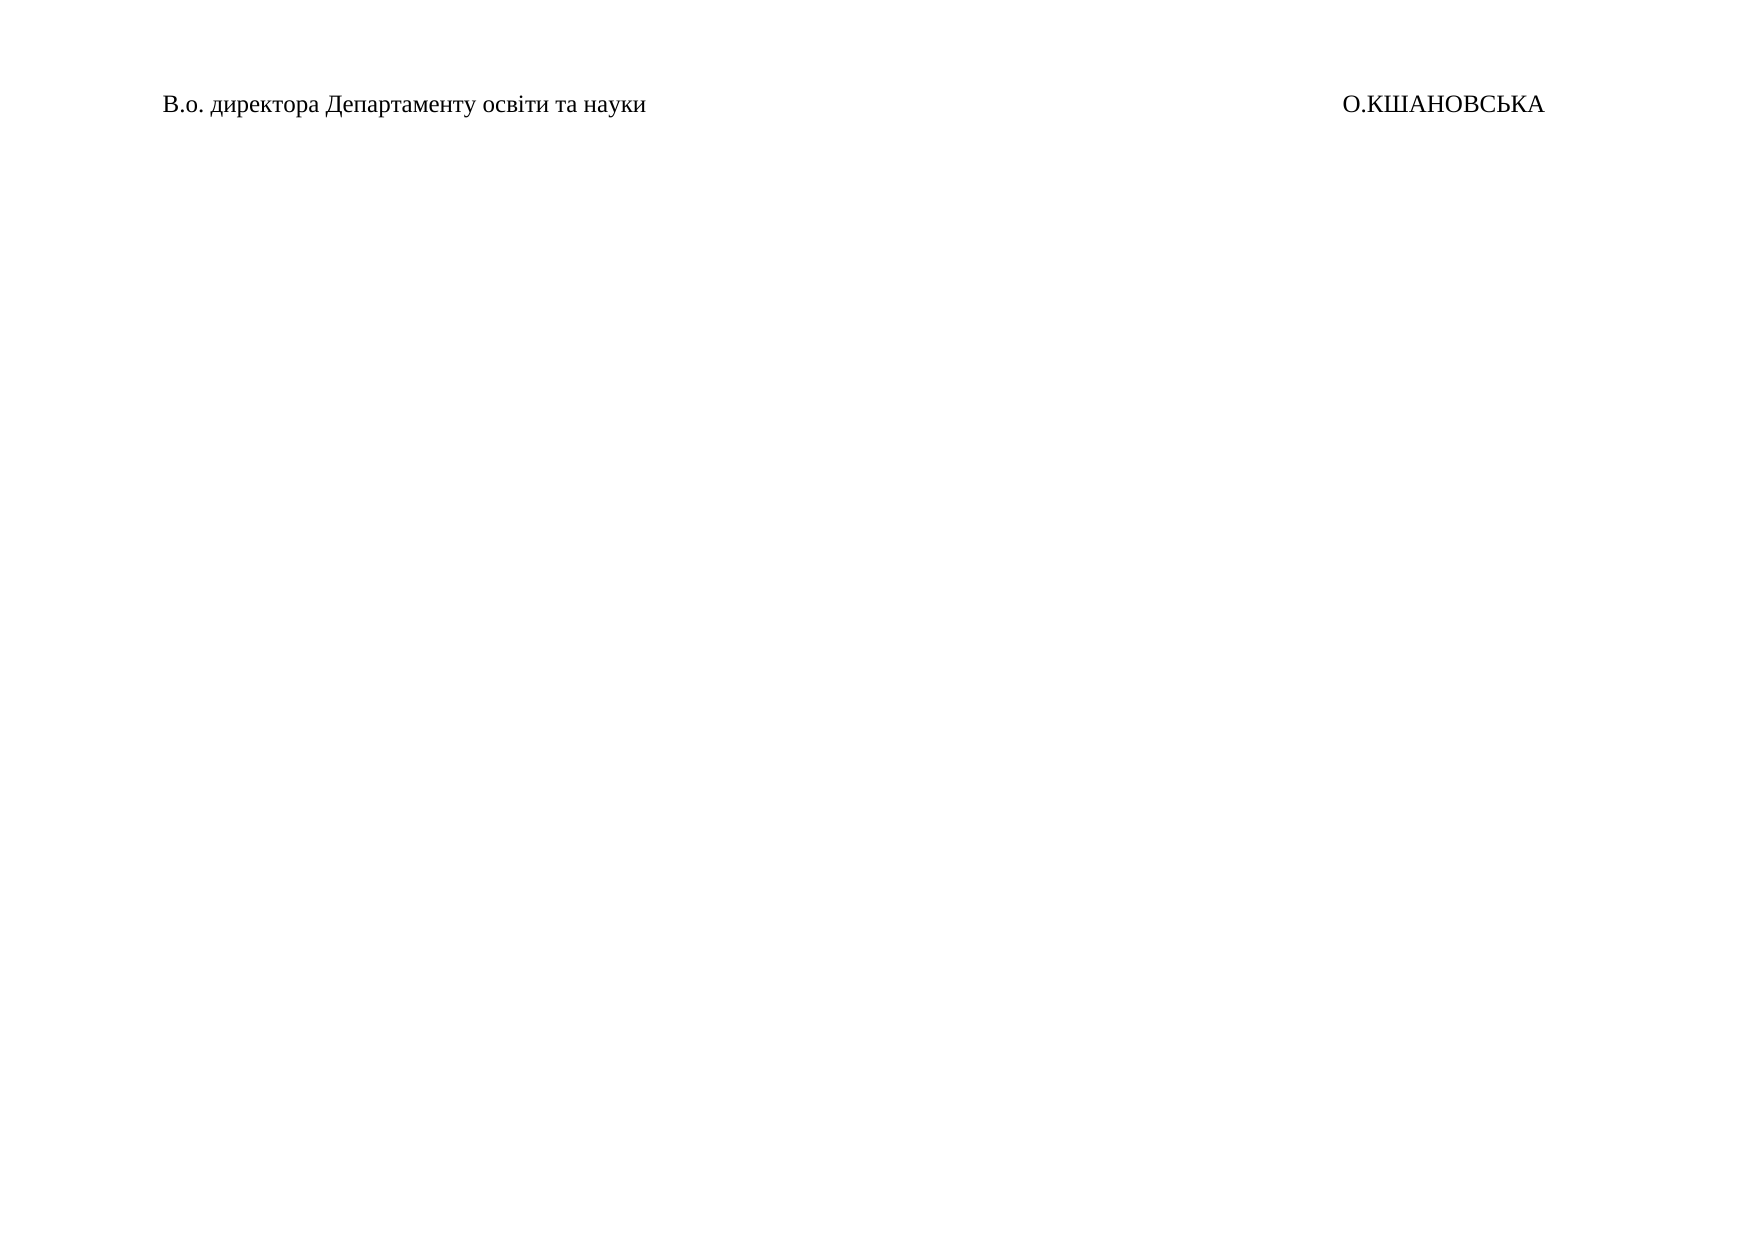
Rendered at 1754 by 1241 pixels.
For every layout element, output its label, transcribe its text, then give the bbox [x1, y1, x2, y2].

text В.о. директора Департаменту освіти та науки О.КШАНОВСЬКА [162, 89, 1665, 117]
